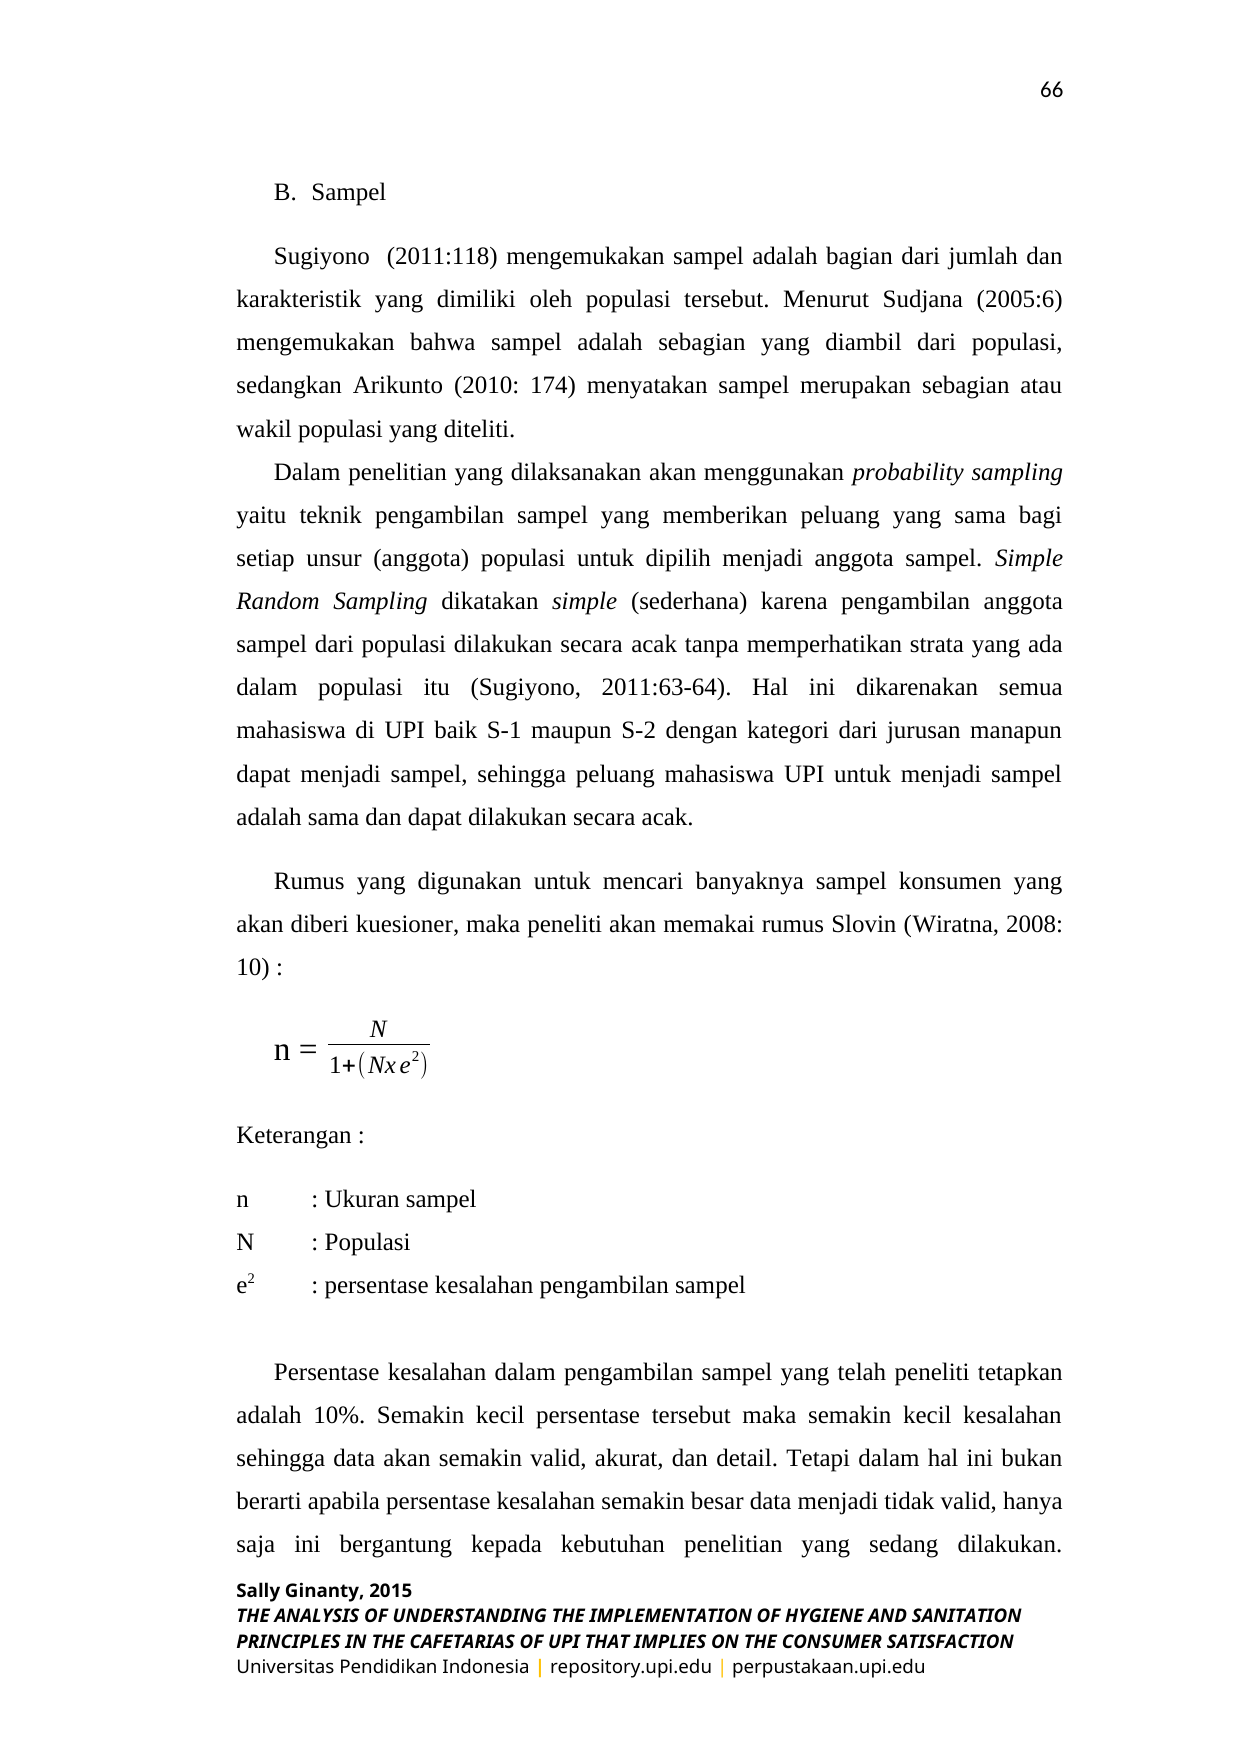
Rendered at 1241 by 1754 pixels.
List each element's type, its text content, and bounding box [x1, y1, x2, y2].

list Sampel [274, 177, 1063, 206]
text n = [236, 1016, 1063, 1080]
text n : Ukuran sampel [236, 1184, 1063, 1213]
text Rumus yang digunakan untuk mencari banyaknya sampel konsumen yang akan diberi kuesioner, maka peneliti akan memakai rumus Slovin (Wiratna, 2008: 10) : [236, 866, 1063, 981]
text Dalam penelitian yang dilaksanakan akan menggunakan probability sampling yaitu teknik pengambilan sampel yang memberikan peluang yang sama bagi setiap unsur (anggota) populasi untuk dipilih menjadi anggota sampel. Simple Random Sampling dikatakan simple (sederhana) karena pengambilan anggota sampel dari populasi dilakukan secara acak tanpa memperhatikan strata yang ada dalam populasi itu (Sugiyono, 2011:63-64). Hal ini dikarenakan semua mahasiswa di UPI baik S-1 maupun S-2 dengan kategori dari jurusan manapun dapat menjadi sampel, sehingga peluang mahasiswa UPI untuk menjadi sampel adalah sama dan dapat dilakukan secara acak. [236, 457, 1063, 831]
text Keterangan : [236, 1120, 1063, 1149]
text N : Populasi [236, 1227, 1063, 1256]
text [236, 1357, 1063, 1558]
text e2 : persentase kesalahan pengambilan sampel [236, 1270, 1063, 1299]
text Sugiyono (2011:118) mengemukakan sampel adalah bagian dari jumlah dan karakteristik yang dimiliki oleh populasi tersebut. Menurut Sudjana (2005:6) mengemukakan bahwa sampel adalah sebagian yang diambil dari populasi, sedangkan Arikunto (2010: 174) menyatakan sampel merupakan sebagian atau wakil populasi yang diteliti. [236, 241, 1063, 442]
